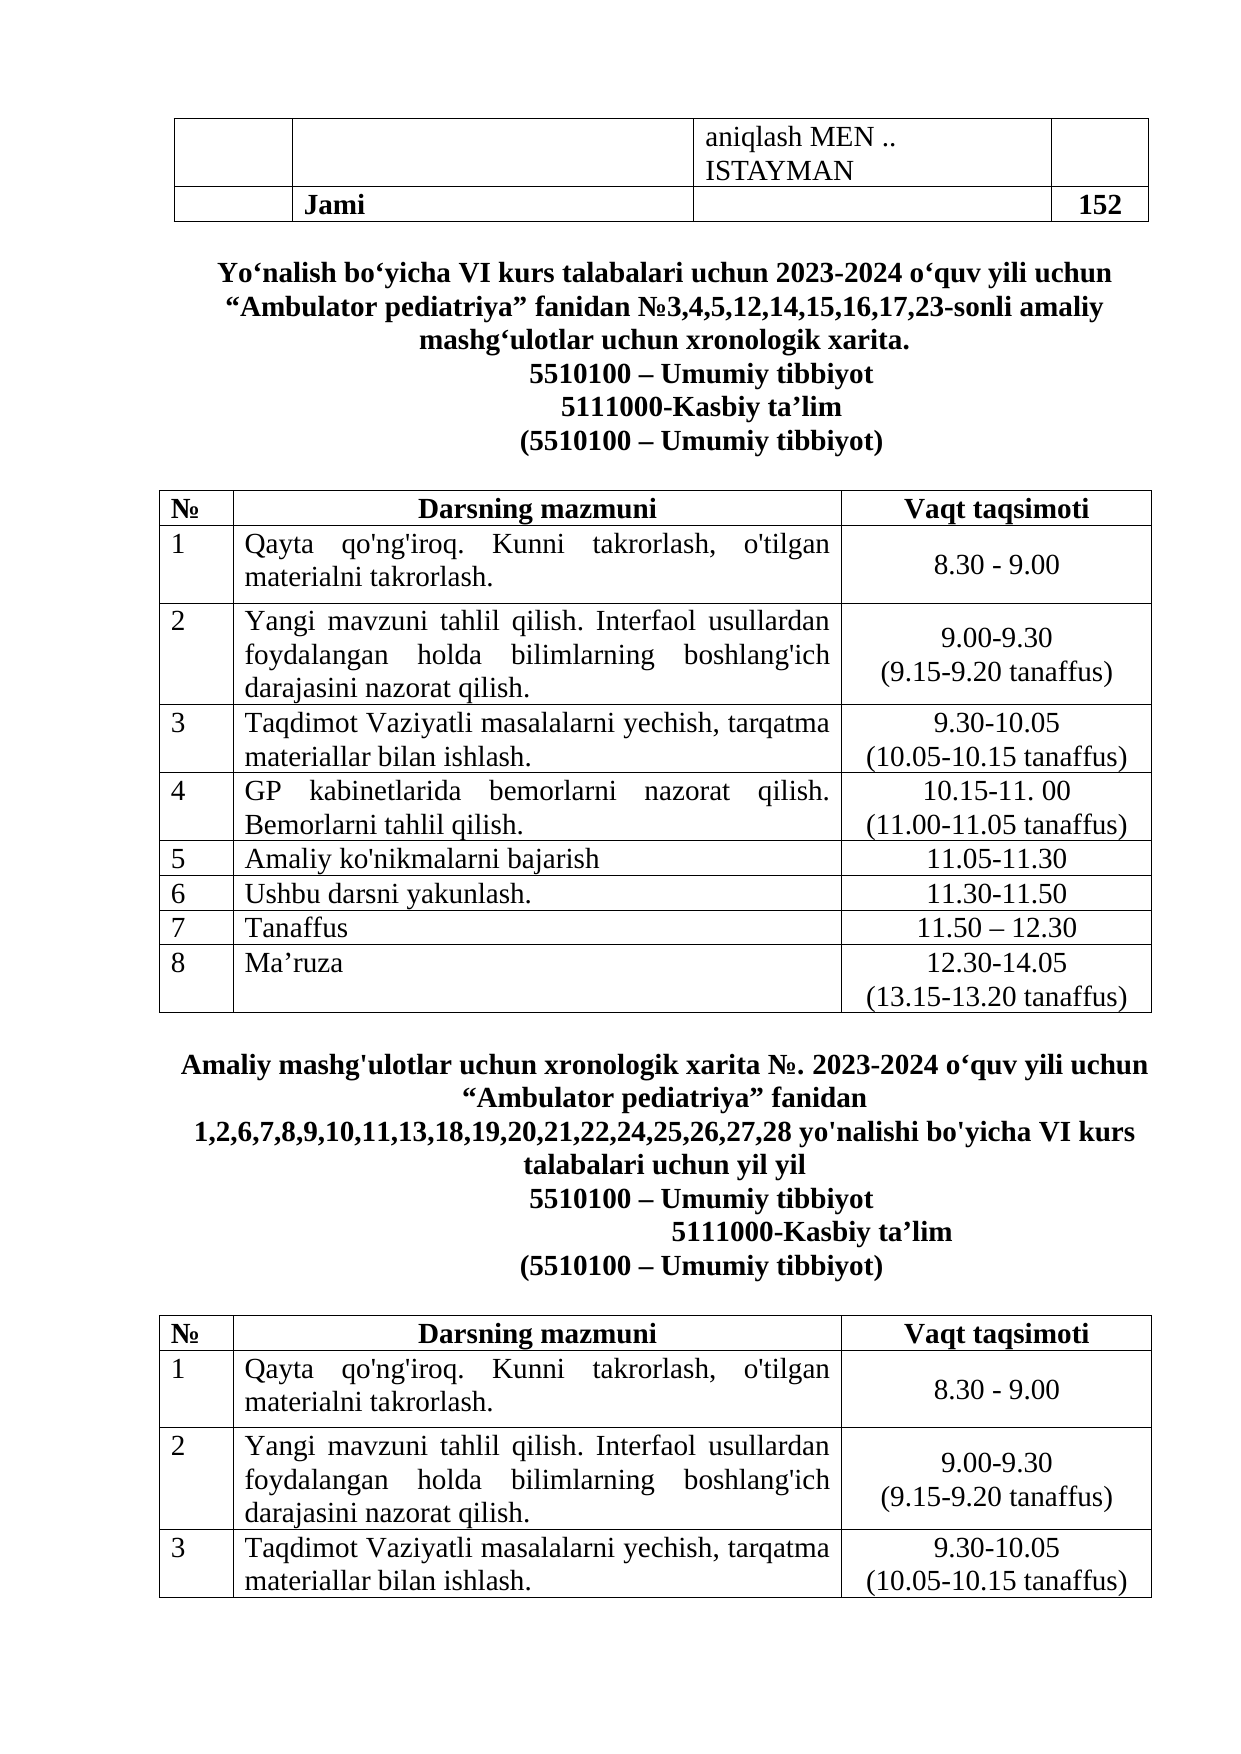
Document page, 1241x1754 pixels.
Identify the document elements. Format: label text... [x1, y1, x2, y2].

table_cell Yangi mavzuni tahlil qilish. Interfaol usullardan foydalangan holda bilimlarning boshlang'ich darajasini nazorat qilish. [234, 1428, 841, 1529]
table_cell Tanaffus [234, 911, 841, 944]
table_cell 9.30-10.05 (10.05-10.15 tanaffus) [842, 705, 1151, 772]
text 5111000-Kasbiy ta’lim [177, 389, 1152, 423]
table_cell 2 [160, 1428, 233, 1529]
text 5510100 – Umumiy tibbiyot [177, 356, 1152, 389]
table_header Darsning mazmuni [234, 1316, 841, 1350]
text (5510100 – Umumiy tibbiyot) [177, 423, 1152, 457]
table_cell Qayta qo'ng'iroq. Kunni takrorlash, o'tilgan materialni takrorlash. [234, 1351, 841, 1427]
table_cell 1 [160, 1351, 233, 1427]
table_cell 8.30 - 9.00 [842, 1351, 1151, 1427]
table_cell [293, 119, 693, 186]
table_header № [160, 1316, 233, 1350]
table_cell 9.30-10.05 (10.05-10.15 tanaffus) [842, 1530, 1151, 1597]
table_header Darsning mazmuni [234, 491, 841, 525]
table_cell [175, 187, 292, 221]
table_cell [694, 119, 1051, 186]
table_cell [694, 187, 1051, 221]
table_cell 9.00-9.30 (9.15-9.20 tanaffus) [842, 1428, 1151, 1529]
table_cell Ma’ruza [234, 945, 841, 1012]
table_cell 2 [160, 604, 233, 704]
table_cell 7 [160, 911, 233, 944]
table_cell 5 [160, 841, 233, 875]
table_cell 12.30-14.05 (13.15-13.20 tanaffus) [842, 945, 1151, 1012]
table_header Vaqt taqsimoti [842, 491, 1151, 525]
table_cell 7 [1052, 119, 1148, 186]
table_cell 8.30 - 9.00 [842, 526, 1151, 602]
table_cell 28 [175, 119, 292, 186]
table_cell 11.05-11.30 [842, 841, 1151, 875]
table_cell Jami [293, 187, 693, 221]
table_cell Yangi mavzuni tahlil qilish. Interfaol usullardan foydalangan holda bilimlarning boshlang'ich darajasini nazorat qilish. [234, 604, 841, 704]
table_cell 4 [160, 773, 233, 840]
table_cell 10.15-11. 00 (11.00-11.05 tanaffus) [842, 773, 1151, 840]
table_cell Taqdimot Vaziyatli masalalarni yechish, tarqatma materiallar bilan ishlash. [234, 705, 841, 772]
table_cell Ushbu darsni yakunlash. [234, 876, 841, 909]
table_cell Taqdimot Vaziyatli masalalarni yechish, tarqatma materiallar bilan ishlash. [234, 1530, 841, 1597]
table_cell 3 [160, 1530, 233, 1597]
table_cell 3 [160, 705, 233, 772]
table_cell GP kabinetlarida bemorlarni nazorat qilish. Bemorlarni tahlil qilish. [234, 773, 841, 840]
text (5510100 – Umumiy tibbiyot) [177, 1248, 1152, 1282]
table_cell 1 [160, 526, 233, 602]
table_cell 11.30-11.50 [842, 876, 1151, 909]
table_cell 6 [160, 876, 233, 909]
table_cell 11.50 – 12.30 [842, 911, 1151, 944]
table_cell Qayta qo'ng'iroq. Kunni takrorlash, o'tilgan materialni takrorlash. [234, 526, 841, 602]
text Yo‘nalish bo‘yicha VI kurs talabalari uchun 2023-2024 o‘quv yili uchun “Ambulator pediatriya” fanidan №3,4,5,12,14,15,16,17,23-sonli amaliy mashg‘ulotlar uchun xronologik xarita. [177, 255, 1152, 356]
table_cell Amaliy ko'nikmalarni bajarish [234, 841, 841, 875]
table_cell 8 [160, 945, 233, 1012]
text 5510100 – Umumiy tibbiyot [177, 1181, 1152, 1214]
text 5111000-Kasbiy ta’lim [177, 1214, 1152, 1248]
table_header № [160, 491, 233, 525]
table_header Vaqt taqsimoti [842, 1316, 1151, 1350]
text Amaliy mashg'ulotlar uchun xronologik xarita №. 2023-2024 o‘quv yili uchun “Ambulator pediatriya” fanidan 1,2,6,7,8,9,10,11,13,18,19,20,21,22,24,25,26,27,28 yo'nalishi bo'yicha VI kurs talabalari uchun yil yil [177, 1047, 1152, 1181]
table_cell 9.00-9.30 (9.15-9.20 tanaffus) [842, 604, 1151, 704]
table_cell 152 [1052, 187, 1148, 221]
